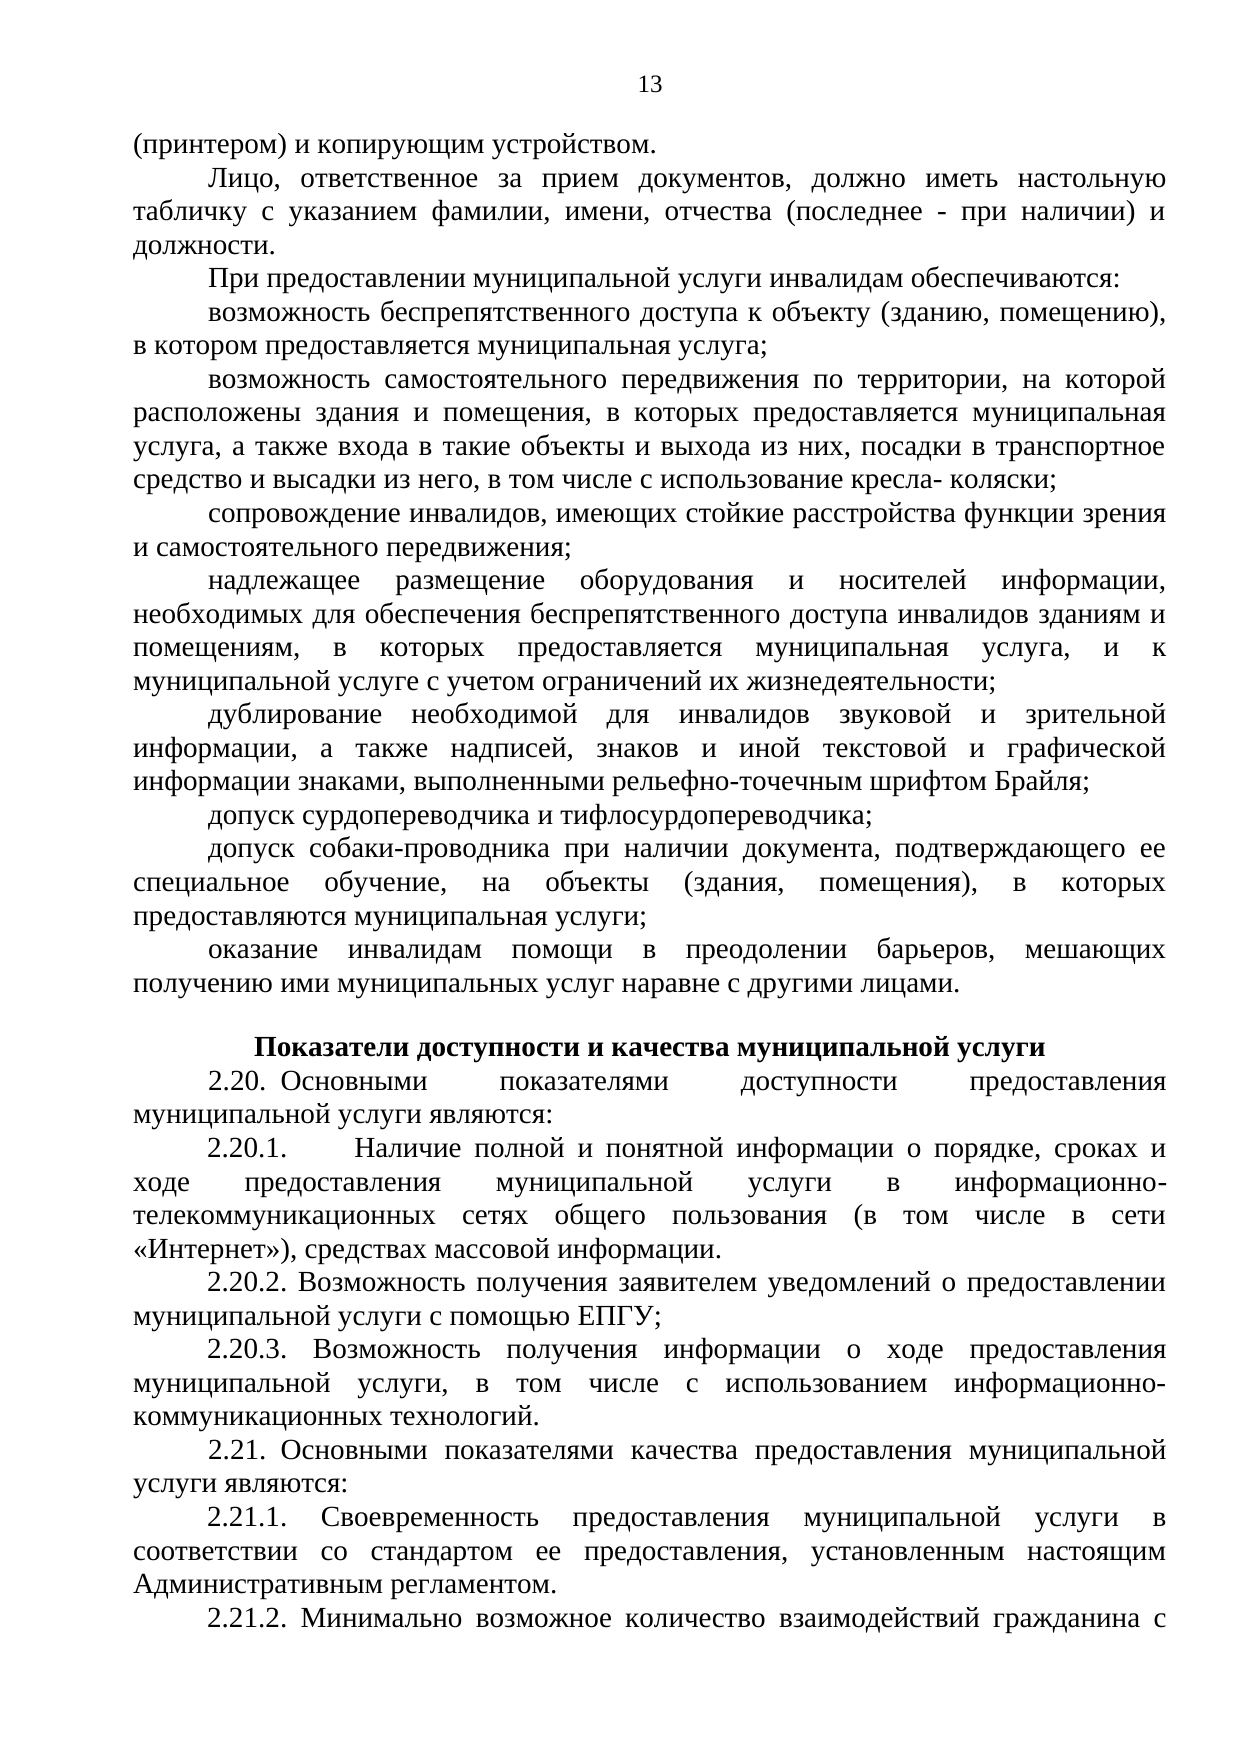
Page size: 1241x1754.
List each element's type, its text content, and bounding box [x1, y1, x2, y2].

text дублирование необходимой для инвалидов звуковой и зрительной информации, а также надписей, знаков и иной текстовой и графической информации знаками, выполненными рельефно-точечным шрифтом Брайля; [133, 696, 1167, 797]
list Основными показателями доступности предоставления муниципальной услуги являются: [133, 1063, 1167, 1130]
text 2.20.2. Возможность получения заявителем уведомлений о предоставлении муниципальной услуги с помощью ЕПГУ; [133, 1264, 1167, 1331]
text допуск сурдопереводчика и тифлосурдопереводчика; [133, 797, 1167, 831]
text 2.21.1. Своевременность предоставления муниципальной услуги в соответствии со стандартом ее предоставления, установленным настоящим Административным регламентом. [133, 1499, 1167, 1600]
text допуск собаки-проводника при наличии документа, подтверждающего ее специальное обучение, на объекты (здания, помещения), в которых предоставляются муниципальная услуги; [133, 831, 1167, 931]
text сопровождение инвалидов, имеющих стойкие расстройства функции зрения и самостоятельного передвижения; [133, 495, 1167, 562]
list Наличие полной и понятной информации о порядке, сроках и ходе предоставления муниципальной услуги в информационнотелекоммуникационных сетях общего пользования (в том числе в сети «Интернет»), средствах массовой информации. [133, 1130, 1167, 1264]
text Лицо, ответственное за прием документов, должно иметь настольную табличку с указанием фамилии, имени, отчества (последнее - при наличии) и должности. [133, 160, 1167, 260]
text Показатели доступности и качества муниципальной услуги [133, 1029, 1167, 1063]
text При предоставлении муниципальной услуги инвалидам обеспечиваются: [133, 260, 1167, 294]
text оказание инвалидам помощи в преодолении барьеров, мешающих получению ими муниципальных услуг наравне с другими лицами. [133, 931, 1167, 998]
text 2.20.3. Возможность получения информации о ходе предоставления муниципальной услуги, в том числе с использованием информационно-коммуникационных технологий. [133, 1331, 1167, 1432]
text возможность самостоятельного передвижения по территории, на которой расположены здания и помещения, в которых предоставляется муниципальная услуга, а также входа в такие объекты и выхода из них, посадки в транспортное средство и высадки из него, в том числе с использование кресла- коляски; [133, 361, 1167, 495]
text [133, 1600, 1167, 1633]
text надлежащее размещение оборудования и носителей информации, необходимых для обеспечения беспрепятственного доступа инвалидов зданиям и помещениям, в которых предоставляется муниципальная услуга, и к муниципальной услуге с учетом ограничений их жизнедеятельности; [133, 562, 1167, 696]
list Основными показателями качества предоставления муниципальной услуги являются: [133, 1432, 1167, 1499]
text возможность беспрепятственного доступа к объекту (зданию, помещению), в котором предоставляется муниципальная услуга; [133, 294, 1167, 361]
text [133, 126, 1167, 160]
